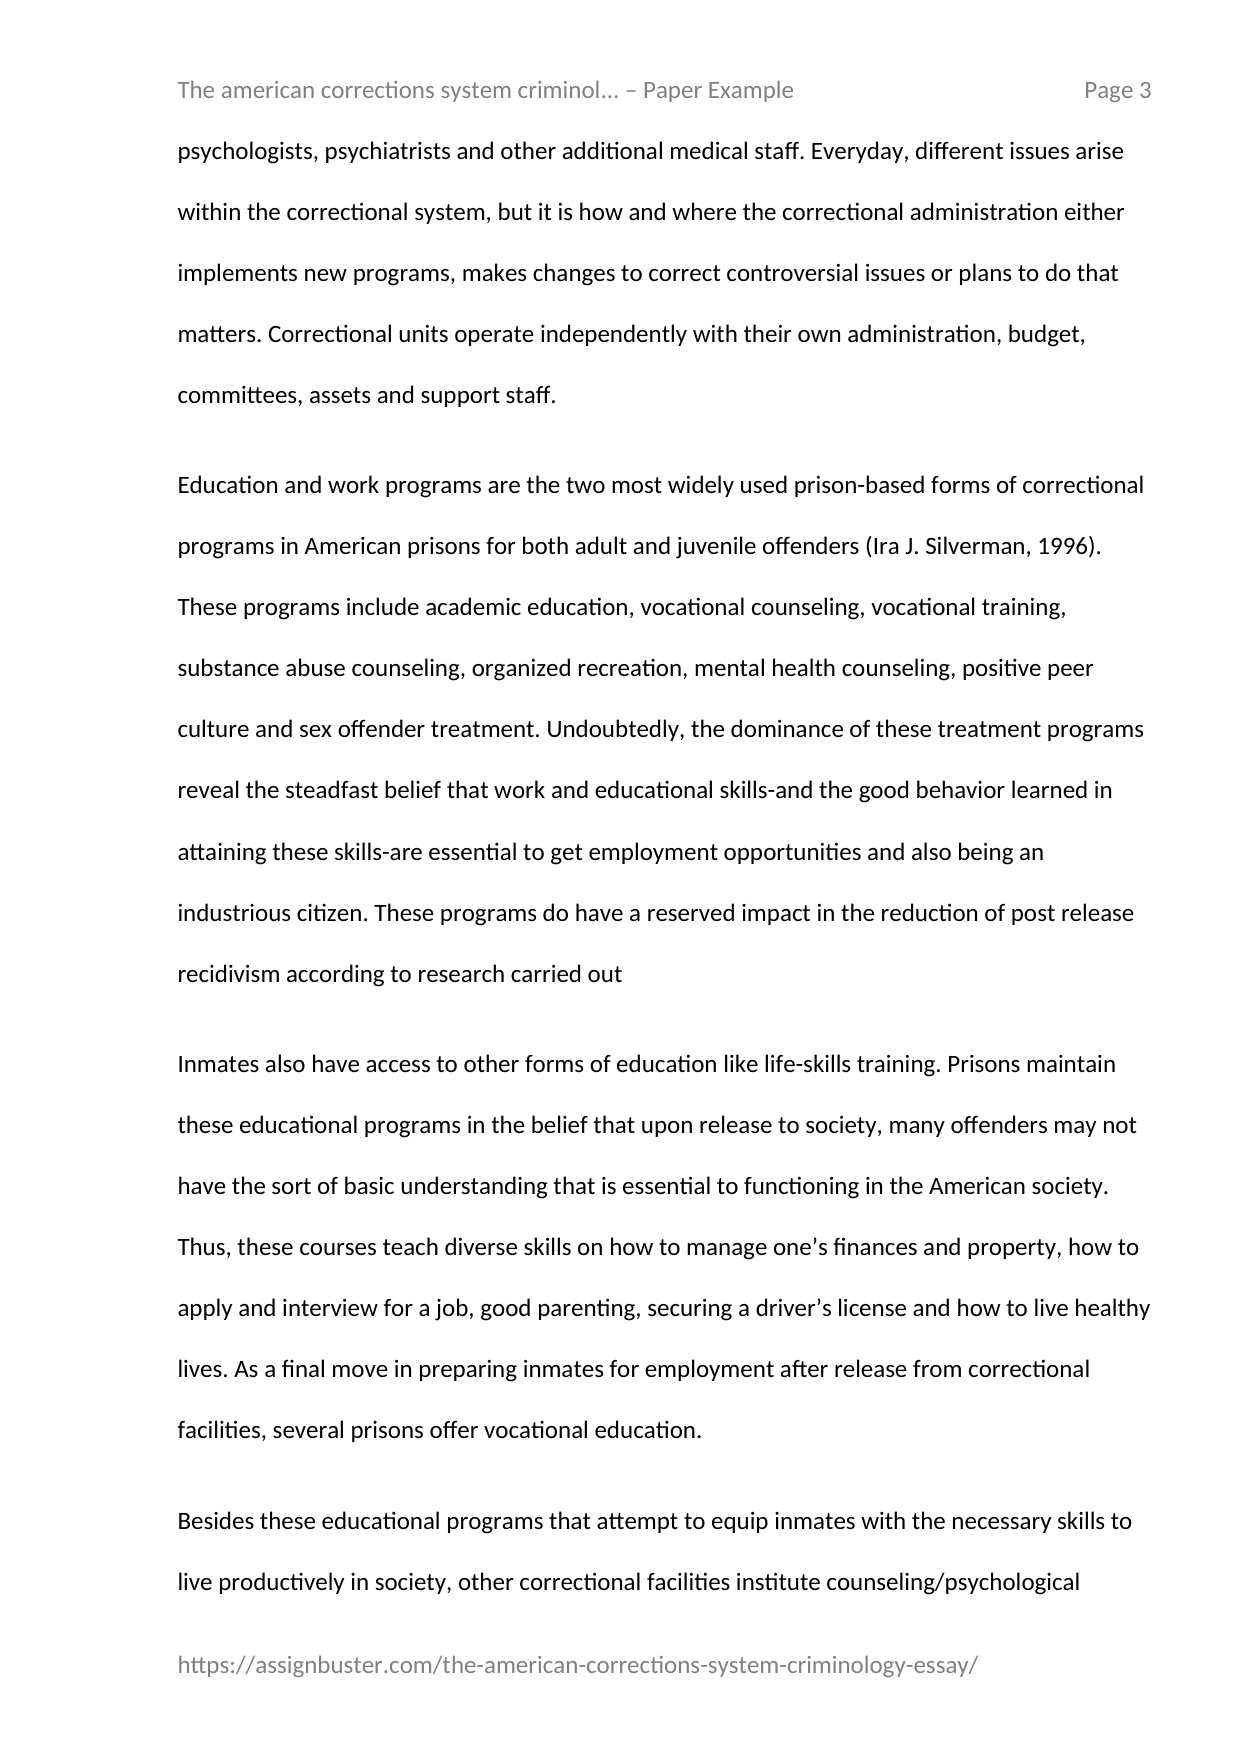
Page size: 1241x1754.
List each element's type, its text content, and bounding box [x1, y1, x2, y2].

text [177, 1505, 1152, 1597]
text Education and work programs are the two most widely used prison-based forms of correctional programs in American prisons for both adult and juvenile offenders (Ira J. Silverman, 1996). These programs include academic education, vocational counseling, vocational training, substance abuse counseling, organized recreation, mental health counseling, positive peer culture and sex offender treatment. Undoubtedly, the dominance of these treatment programs reveal the steadfast belief that work and educational skills-and the good behavior learned in attaining these skills-are essential to get employment opportunities and also being an industrious citizen. These programs do have a reserved impact in the reduction of post release recidivism according to research carried out [177, 469, 1152, 988]
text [177, 135, 1152, 409]
text Inmates also have access to other forms of education like life-skills training. Prisons maintain these educational programs in the belief that upon release to society, many offenders may not have the sort of basic understanding that is essential to functioning in the American society. Thus, these courses teach diverse skills on how to manage one’s finances and property, how to apply and interview for a job, good parenting, securing a driver’s license and how to live healthy lives. As a final move in preparing inmates for employment after release from correctional facilities, several prisons offer vocational education. [177, 1048, 1152, 1445]
